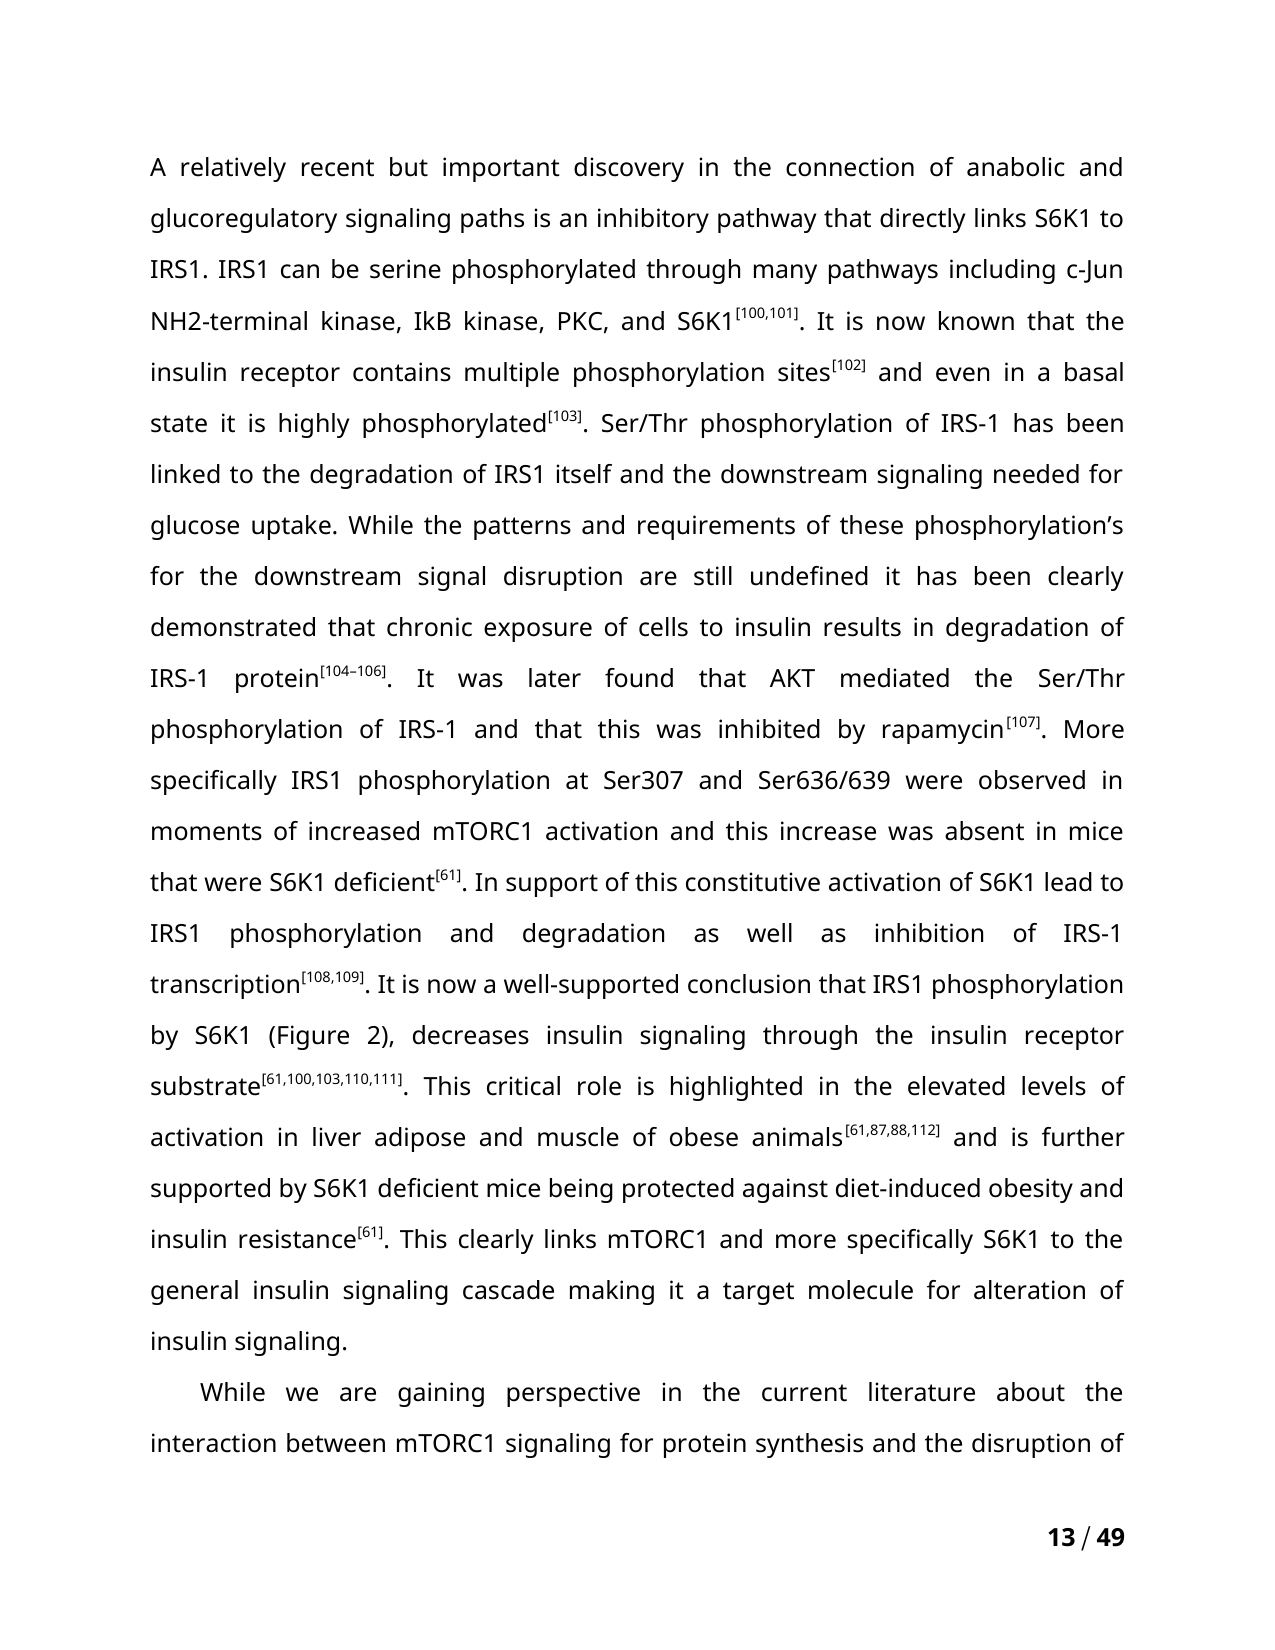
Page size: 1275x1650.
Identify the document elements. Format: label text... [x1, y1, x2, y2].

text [150, 1375, 1125, 1460]
text A relatively recent but important discovery in the connection of anabolic and glucoregulatory signaling paths is an inhibitory pathway that directly links S6K1 to IRS1. IRS1 can be serine phosphorylated through many pathways including c-Jun NH2-terminal kinase, IkB kinase, PKC, and S6K1[100,101]. It is now known that the insulin receptor contains multiple phosphorylation sites[102] and even in a basal state it is highly phosphorylated[103]. Ser/Thr phosphorylation of IRS-1 has been linked to the degradation of IRS1 itself and the downstream signaling needed for glucose uptake. While the patterns and requirements of these phosphorylation’s for the downstream signal disruption are still undefined it has been clearly demonstrated that chronic exposure of cells to insulin results in degradation of IRS-1 protein[104–106]. It was later found that AKT mediated the Ser/Thr phosphorylation of IRS-1 and that this was inhibited by rapamycin[107]. More specifically IRS1 phosphorylation at Ser307 and Ser636/639 were observed in moments of increased mTORC1 activation and this increase was absent in mice that were S6K1 deficient[61]. In support of this constitutive activation of S6K1 lead to IRS1 phosphorylation and degradation as well as inhibition of IRS-1 transcription[108,109]. It is now a well-supported conclusion that IRS1 phosphorylation by S6K1 (Figure 2), decreases insulin signaling through the insulin receptor substrate[61,100,103,110,111]. This critical role is highlighted in the elevated levels of activation in liver adipose and muscle of obese animals[61,87,88,112] and is further supported by S6K1 deficient mice being protected against diet-induced obesity and insulin resistance[61]. This clearly links mTORC1 and more specifically S6K1 to the general insulin signaling cascade making it a target molecule for alteration of insulin signaling. [150, 150, 1125, 1358]
